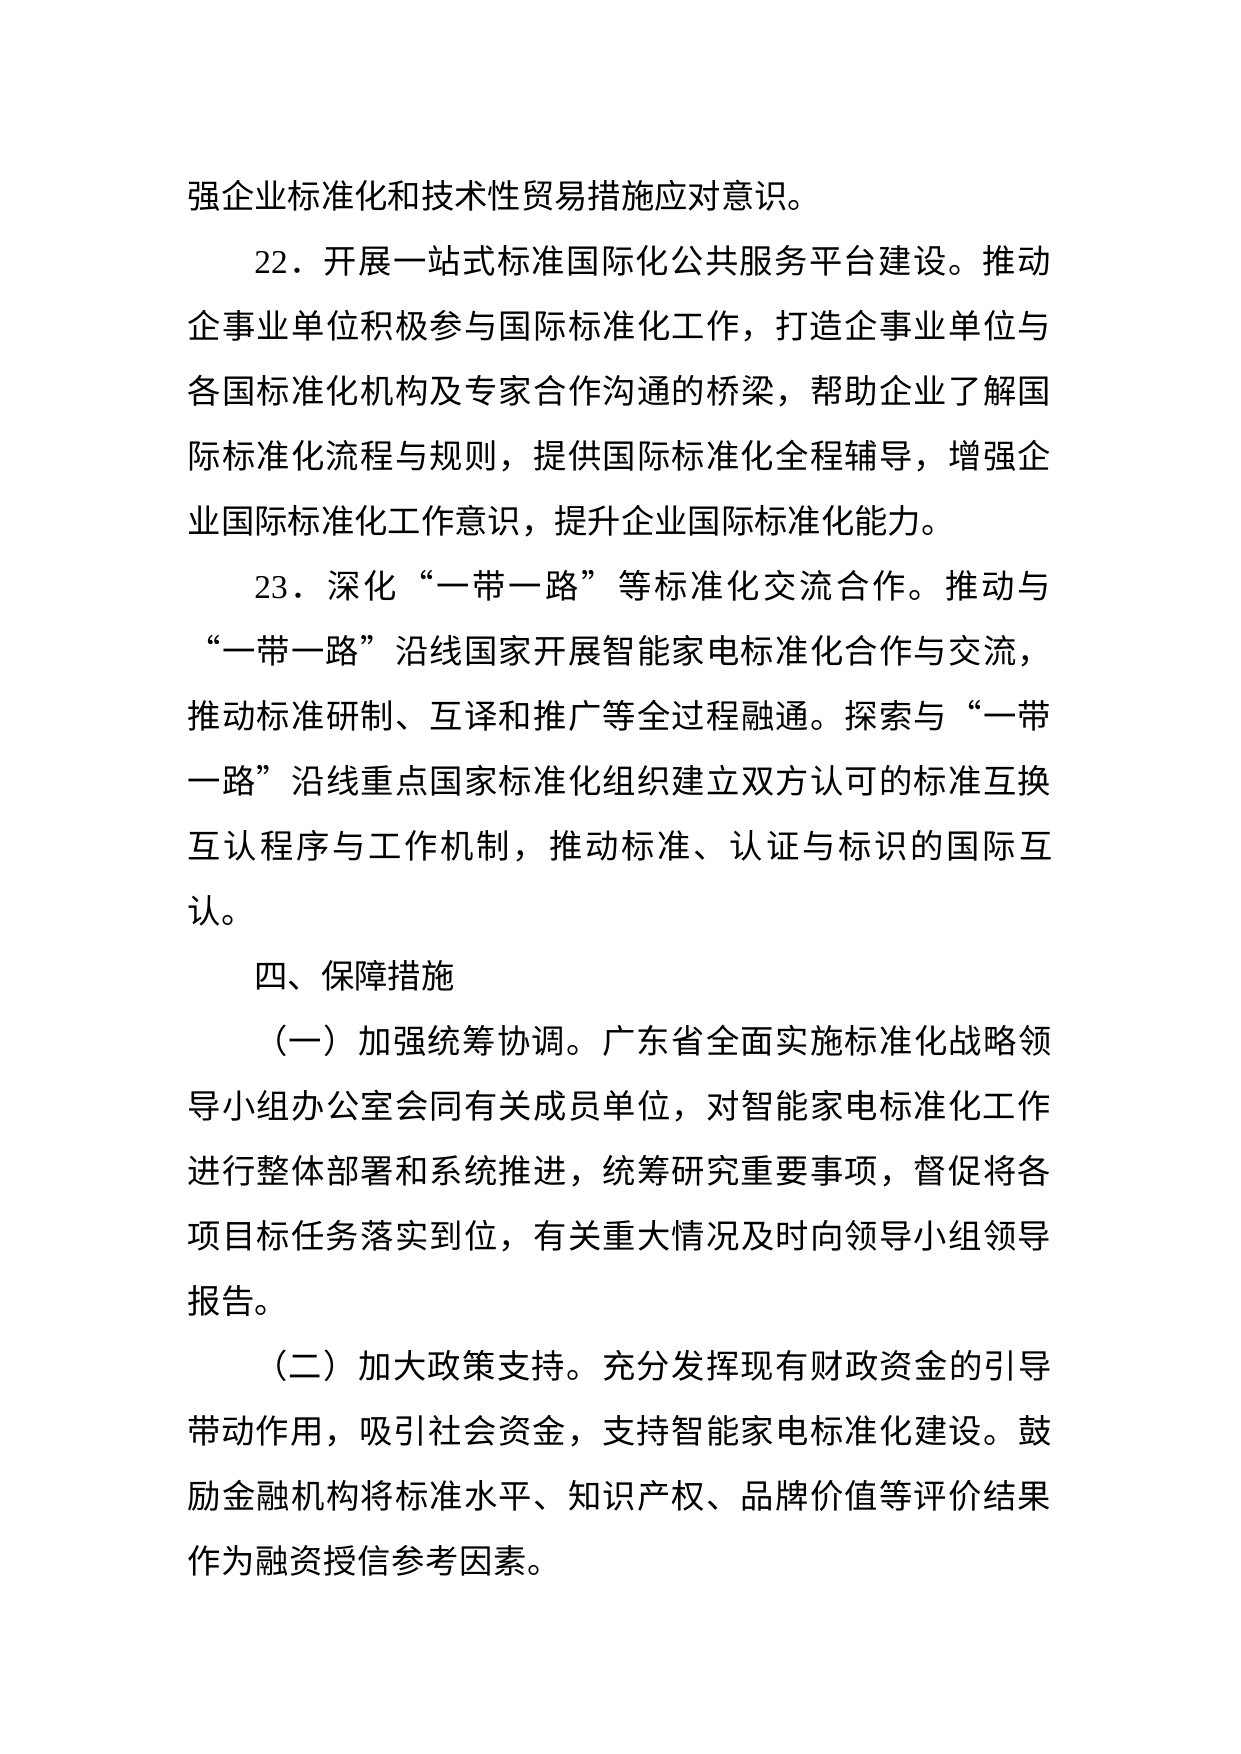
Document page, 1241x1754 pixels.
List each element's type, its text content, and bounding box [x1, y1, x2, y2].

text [187, 162, 1053, 227]
text 22．开展一站式标准国际化公共服务平台建设。推动企事业单位积极参与国际标准化工作，打造企事业单位与各国标准化机构及专家合作沟通的桥梁，帮助企业了解国际标准化流程与规则，提供国际标准化全程辅导，增强企业国际标准化工作意识，提升企业国际标准化能力。 [187, 227, 1053, 552]
text 23．深化“一带一路”等标准化交流合作。推动与“一带一路”沿线国家开展智能家电标准化合作与交流，推动标准研制、互译和推广等全过程融通。探索与“一带一路”沿线重点国家标准化组织建立双方认可的标准互换互认程序与工作机制，推动标准、认证与标识的国际互认。 [187, 552, 1053, 942]
text （二）加大政策支持。充分发挥现有财政资金的引导带动作用，吸引社会资金，支持智能家电标准化建设。鼓励金融机构将标准水平、知识产权、品牌价值等评价结果作为融资授信参考因素。 [187, 1332, 1053, 1592]
text 四、保障措施 [187, 942, 1053, 1007]
text （一）加强统筹协调。广东省全面实施标准化战略领导小组办公室会同有关成员单位，对智能家电标准化工作进行整体部署和系统推进，统筹研究重要事项，督促将各项目标任务落实到位，有关重大情况及时向领导小组领导报告。 [187, 1007, 1053, 1332]
